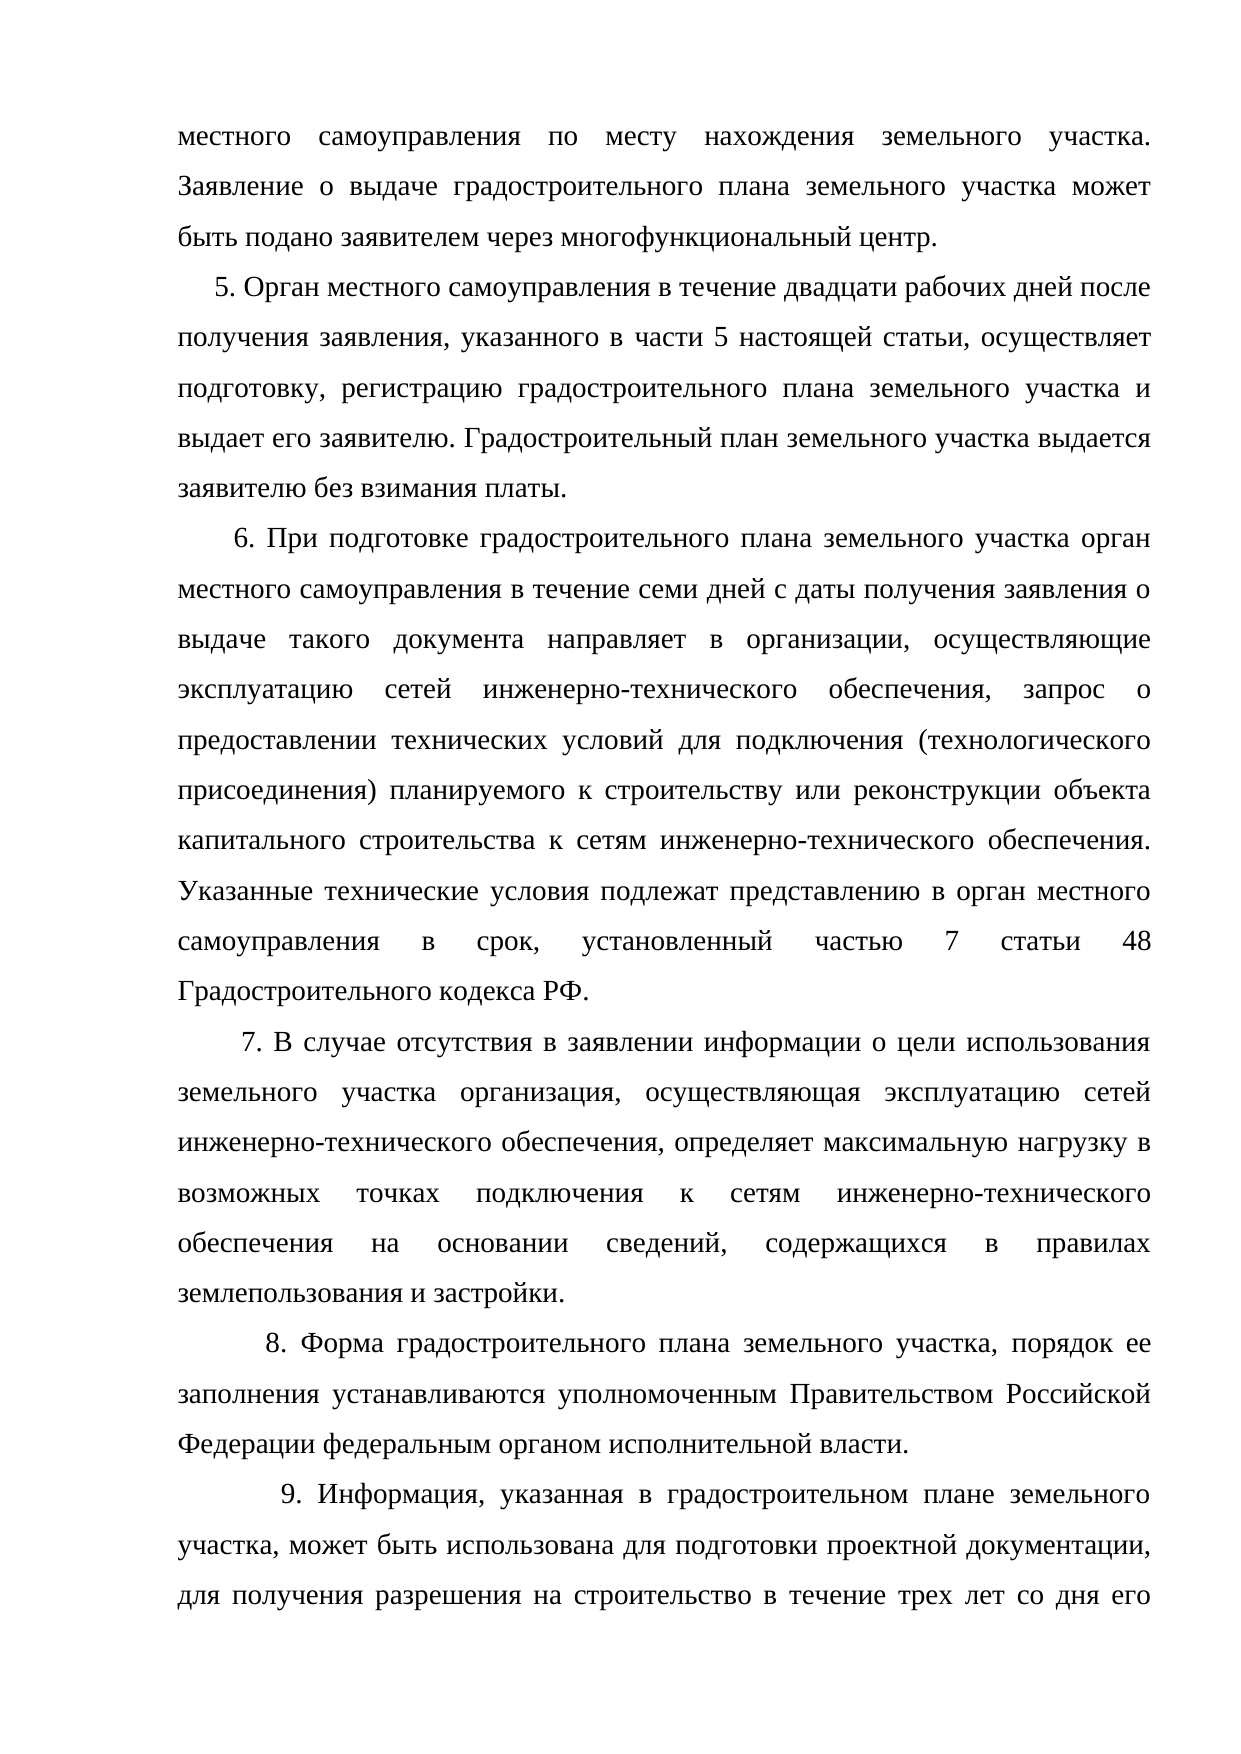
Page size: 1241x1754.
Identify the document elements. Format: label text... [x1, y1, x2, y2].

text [177, 118, 1152, 252]
text 5. Орган местного самоуправления в течение двадцати рабочих дней после получения заявления, указанного в части 5 настоящей статьи, осуществляет подготовку, регистрацию градостроительного плана земельного участка и выдает его заявителю. Градостроительный план земельного участка выдается заявителю без взимания платы. [177, 269, 1152, 504]
text 8. Форма градостроительного плана земельного участка, порядок ее заполнения устанавливаются уполномоченным Правительством Российской Федерации федеральным органом исполнительной власти. [177, 1326, 1152, 1460]
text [177, 1477, 1152, 1611]
text 7. В случае отсутствия в заявлении информации о цели использования земельного участка организация, осуществляющая эксплуатацию сетей инженерно-технического обеспечения, определяет максимальную нагрузку в возможных точках подключения к сетям инженерно-технического обеспечения на основании сведений, содержащихся в правилах землепользования и застройки. [177, 1024, 1152, 1309]
text 6. При подготовке градостроительного плана земельного участка орган местного самоуправления в течение семи дней с даты получения заявления о выдаче такого документа направляет в организации, осуществляющие эксплуатацию сетей инженерно-технического обеспечения, запрос о предоставлении технических условий для подключения (технологического присоединения) планируемого к строительству или реконструкции объекта капитального строительства к сетям инженерно-технического обеспечения. Указанные технические условия подлежат представлению в орган местного самоуправления в срок, установленный частью 7 статьи 48 Градостроительного кодекса РФ. [177, 521, 1152, 1007]
